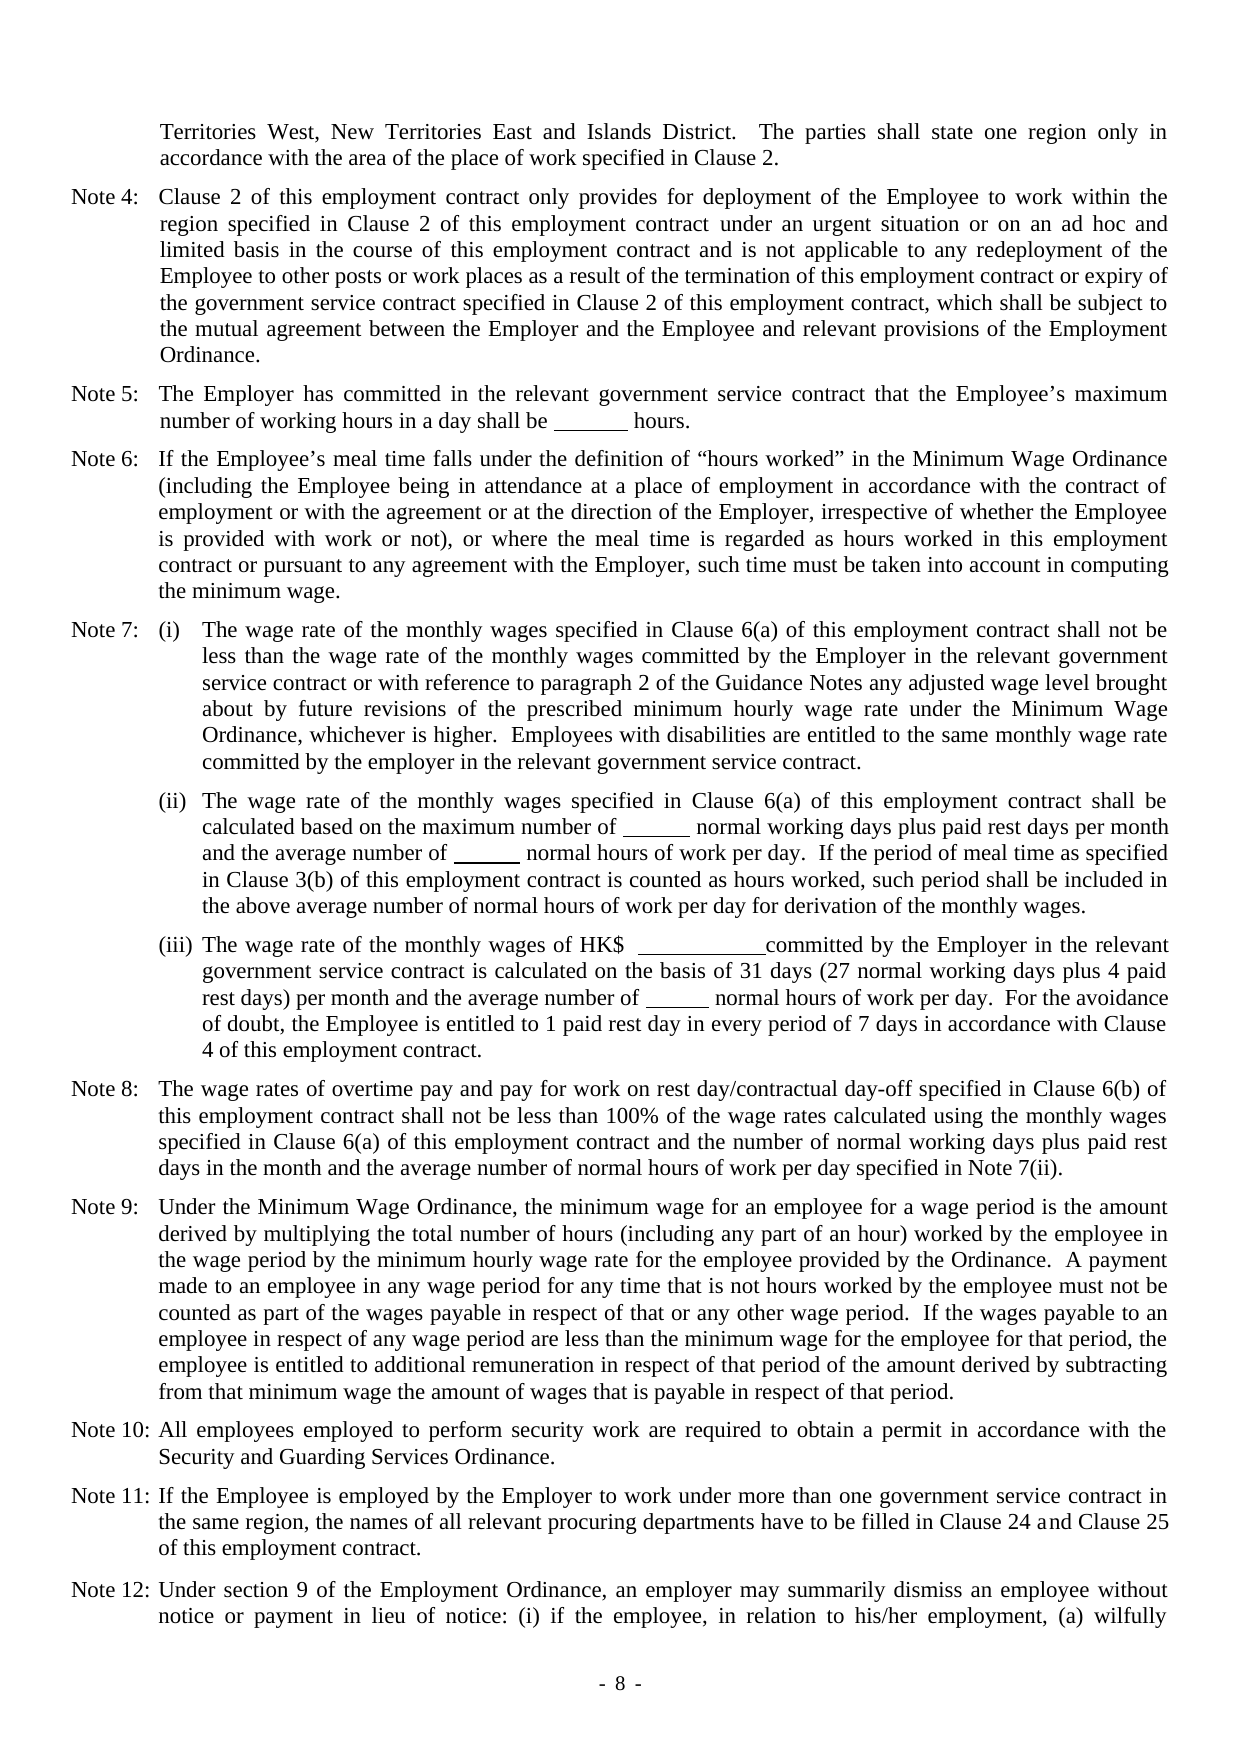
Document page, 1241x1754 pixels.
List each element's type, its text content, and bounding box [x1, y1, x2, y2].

text Note 7: (i) The wage rate of the monthly wages specified in Clause 6(a) of this employment contract shall not be less than the wage rate of the monthly wages committed by the Employer in the relevant government service contract or with reference to paragraph 2 of the Guidance Notes any adjusted wage level brought about by future revisions of the prescribed minimum hourly wage rate under the Minimum Wage Ordinance, whichever is higher. Employees with disabilities are entitled to the same monthly wage rate committed by the employer in the relevant government service contract. [71, 616, 1169, 774]
text Note 5: The Employer has committed in the relevant government service contract that the Employee’s maximum number of working hours in a day shall be hours. [71, 380, 1169, 433]
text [71, 118, 1169, 171]
text (ii) The wage rate of the monthly wages specified in Clause 6(a) of this employment contract shall be calculated based on the maximum number of normal working days plus paid rest days per month and the average number of normal hours of work per day. If the period of meal time as specified in Clause 3(b) of this employment contract is counted as hours worked, such period shall be included in the above average number of normal hours of work per day for derivation of the monthly wages. [71, 787, 1169, 918]
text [71, 1576, 1169, 1628]
text (iii) The wage rate of the monthly wages of HK$ committed by the Employer in the relevant government service contract is calculated on the basis of 31 days (27 normal working days plus 4 paid rest days) per month and the average number of normal hours of work per day. For the avoidance of doubt, the Employee is entitled to 1 paid rest day in every period of 7 days in accordance with Clause 4 of this employment contract. [71, 931, 1169, 1063]
text Note 10: All employees employed to perform security work are required to obtain a permit in accordance with the Security and Guarding Services Ordinance. [71, 1417, 1169, 1469]
text Note 9: Under the Minimum Wage Ordinance, the minimum wage for an employee for a wage period is the amount derived by multiplying the total number of hours (including any part of an hour) worked by the employee in the wage period by the minimum hourly wage rate for the employee provided by the Ordinance. A payment made to an employee in any wage period for any time that is not hours worked by the employee must not be counted as part of the wages payable in respect of that or any other wage period. If the wages payable to an employee in respect of any wage period are less than the minimum wage for the employee for that period, the employee is entitled to additional remuneration in respect of that period of the amount derived by subtracting from that minimum wage the amount of wages that is payable in respect of that period. [71, 1193, 1169, 1404]
text Note 4: Clause 2 of this employment contract only provides for deployment of the Employee to work within the region specified in Clause 2 of this employment contract under an urgent situation or on an ad hoc and limited basis in the course of this employment contract and is not applicable to any redeployment of the Employee to other posts or work places as a result of the termination of this employment contract or expiry of the government service contract specified in Clause 2 of this employment contract, which shall be subject to the mutual agreement between the Employer and the Employee and relevant provisions of the Employment Ordinance. [71, 183, 1169, 368]
text Note 6: If the Employee’s meal time falls under the definition of “hours worked” in the Minimum Wage Ordinance (including the Employee being in attendance at a place of employment in accordance with the contract of employment or with the agreement or at the direction of the Employer, irrespective of whether the Employee is provided with work or not), or where the meal time is regarded as hours worked in this employment contract or pursuant to any agreement with the Employer, such time must be taken into account in computing the minimum wage. [71, 446, 1169, 604]
text Note 8: The wage rates of overtime pay and pay for work on rest day/contractual day-off specified in Clause 6(b) of this employment contract shall not be less than 100% of the wage rates calculated using the monthly wages specified in Clause 6(a) of this employment contract and the number of normal working days plus paid rest days in the month and the average number of normal hours of work per day specified in Note 7(ii). [71, 1075, 1169, 1181]
text Note 11: If the Employee is employed by the Employer to work under more than one government service contract in the same region, the names of all relevant procuring departments have to be filled in Clause 24 and Clause 25 of this employment contract. [71, 1482, 1169, 1561]
